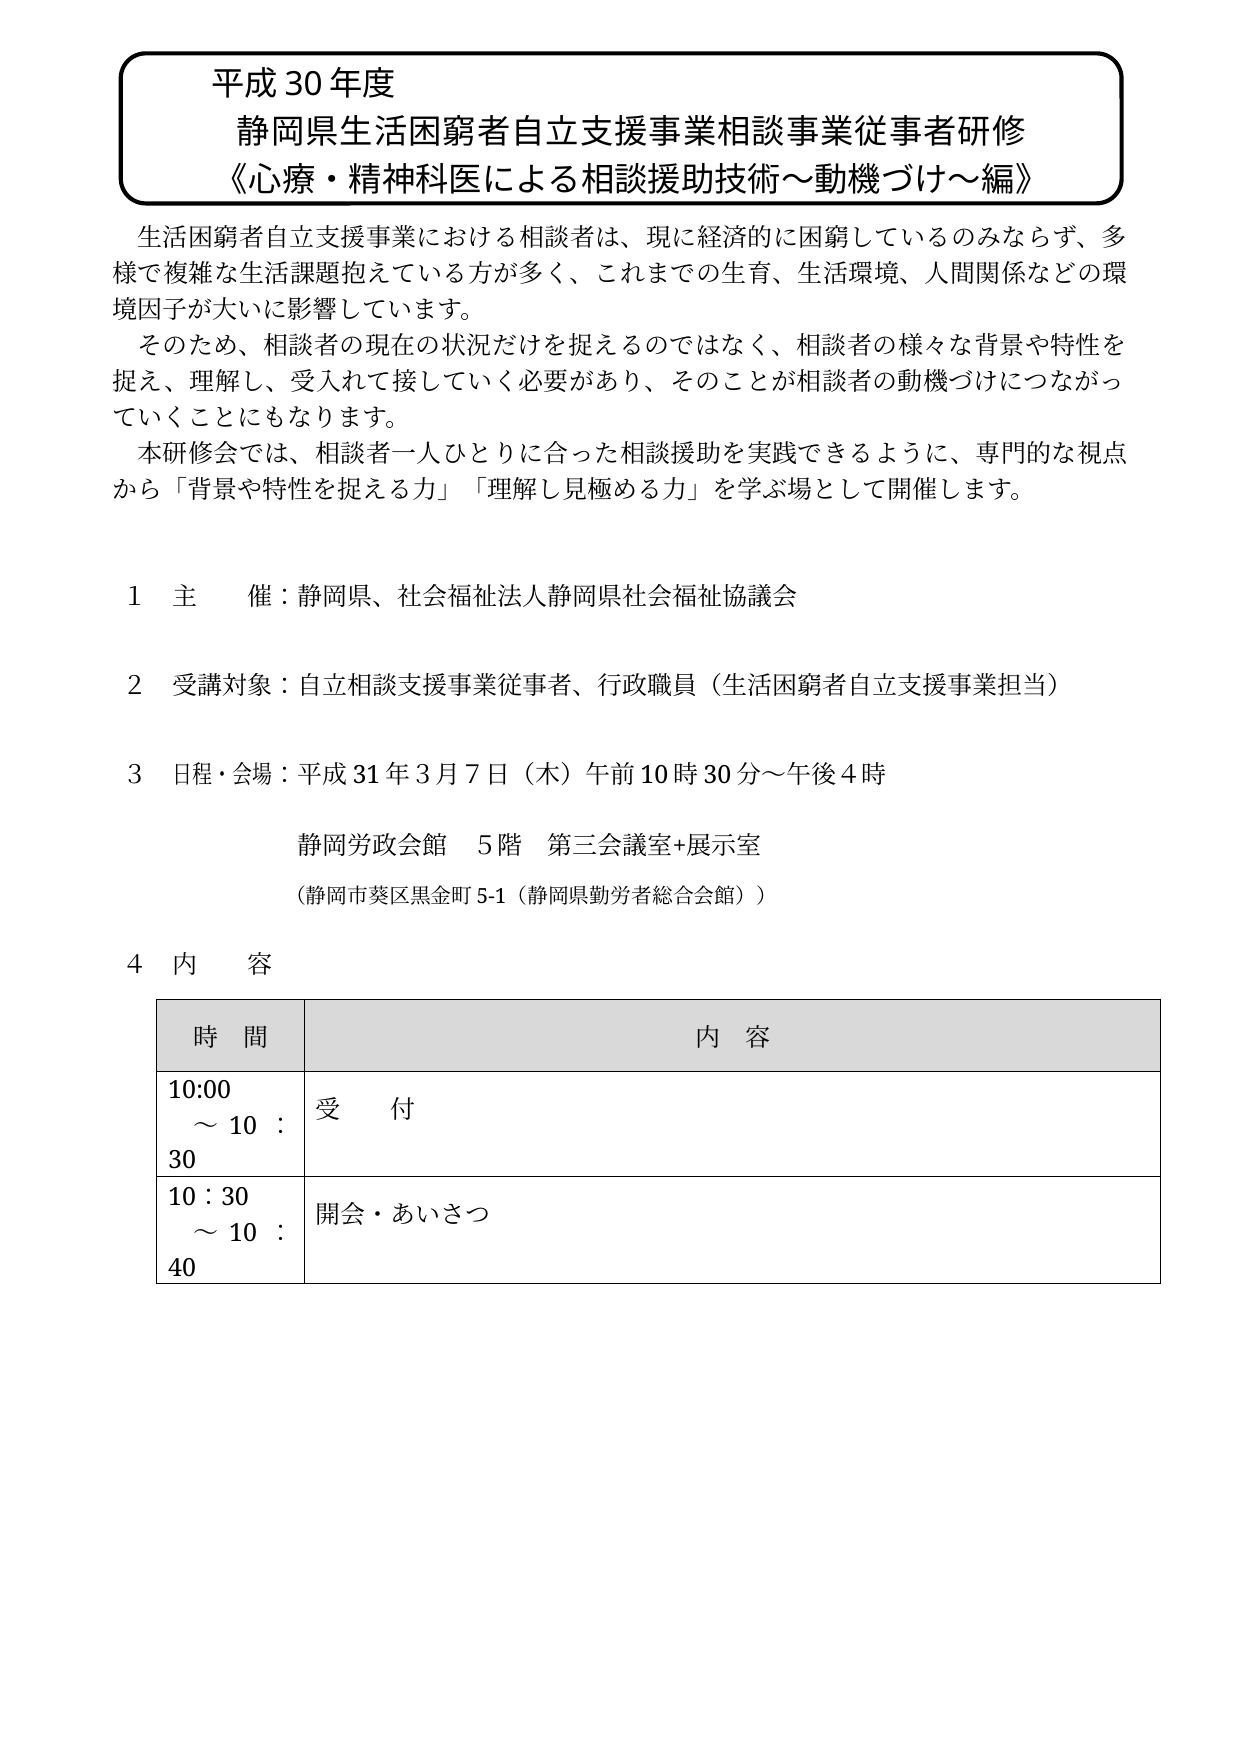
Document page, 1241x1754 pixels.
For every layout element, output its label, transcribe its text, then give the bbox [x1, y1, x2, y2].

text １ 主 催：静岡県、社会福祉法人静岡県社会福祉協議会 [97, 559, 1128, 630]
table_cell 10：30 ～10：40 [157, 1177, 304, 1283]
table_cell 10:00 ～10：30 [157, 1072, 304, 1176]
text ４ 内 容 [97, 927, 1128, 998]
table_header 時 間 [157, 1000, 304, 1071]
text （静岡市葵区黒金町5-1（静岡県勤労者総合会館）） [97, 879, 306, 909]
text ２ 受講対象：自立相談支援事業従事者、行政職員（生活困窮者自立支援事業担当） [97, 648, 1128, 719]
text 本研修会では、相談者一人ひとりに合った相談援助を実践できるように、専門的な視点から「背景や特性を捉える力」「理解し見極める力」を学ぶ場として開催します。 [112, 433, 1128, 505]
text ３ 日程・会場：平成31年３月７日（木）午前10時30分～午後４時 [97, 737, 1128, 808]
text （静岡市葵区黒金町5-1（静岡県勤労者総合会館）） [756, 879, 1128, 909]
text 静岡労政会館 ５階 第三会議室+展示室 [97, 808, 1128, 879]
table_cell 開会・あいさつ [305, 1177, 1160, 1283]
text 生活困窮者自立支援事業における相談者は、現に経済的に困窮しているのみならず、多様で複雑な生活課題抱えている方が多く、これまでの生育、生活環境、人間関係などの環境因子が大いに影響しています。 [112, 218, 1128, 326]
text そのため、相談者の現在の状況だけを捉えるのではなく、相談者の様々な背景や特性を捉え、理解し、受入れて接していく必要があり、そのことが相談者の動機づけにつながっていくことにもなります。 [112, 326, 1128, 433]
table_cell 受 付 [305, 1072, 1160, 1176]
table_header 内 容 [305, 1000, 1160, 1071]
